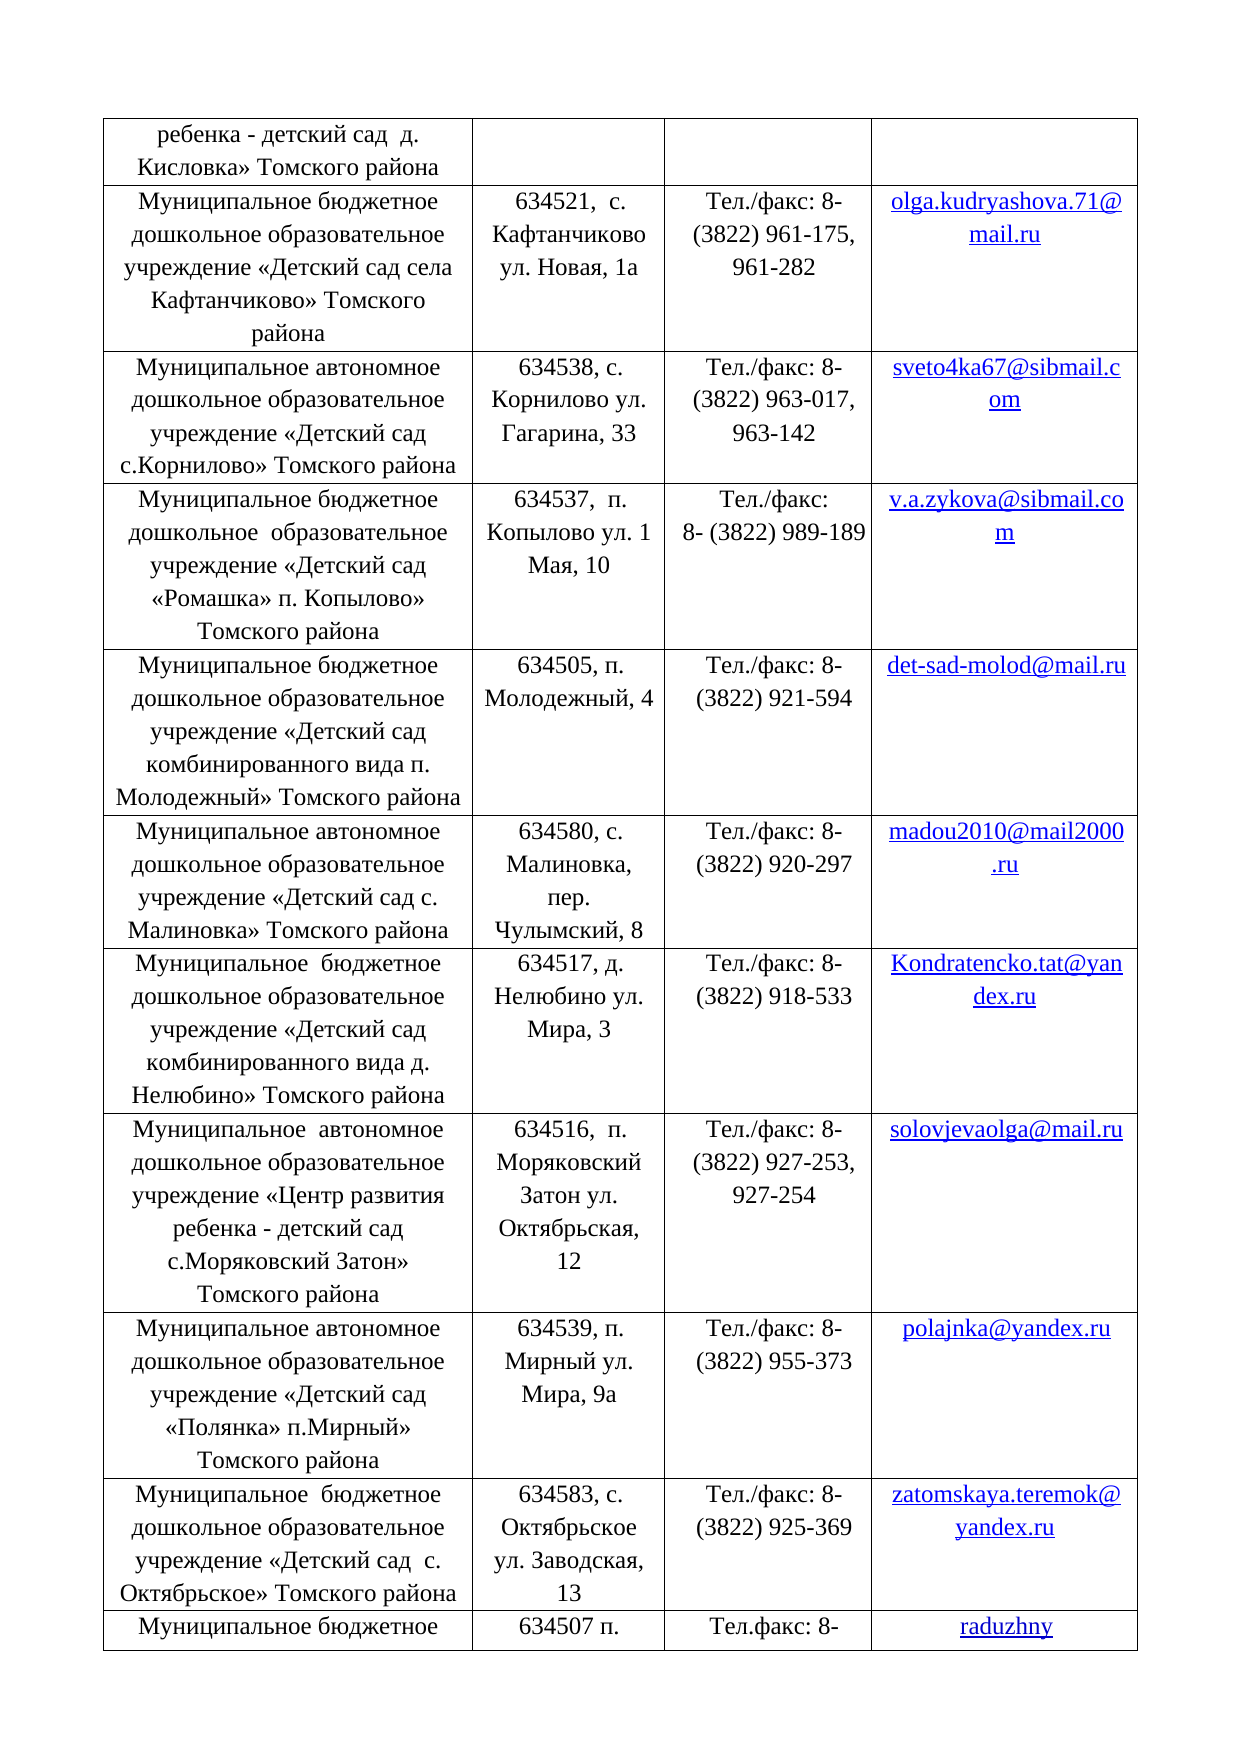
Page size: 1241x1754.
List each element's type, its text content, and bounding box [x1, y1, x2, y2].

table_cell 634505, п. Молодежный, 4 [473, 650, 664, 815]
table_cell 634537, п. Копылово ул. 1 Мая, 10 [473, 484, 664, 649]
table_cell Тел./факс: 8- (3822) 920-297 [665, 816, 871, 947]
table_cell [473, 119, 664, 185]
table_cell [665, 119, 871, 185]
table_cell v.a.zykova@sibmail.com [872, 484, 1137, 649]
table_cell Муниципальное бюджетное дошкольное образовательное учреждение «Детский сад «Ромашка» п. Копылово» Томского района [104, 484, 472, 649]
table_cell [473, 1611, 664, 1649]
table_cell Тел./факс: 8- (3822) 927-253, 927-254 [665, 1114, 871, 1312]
table_cell zatomskaya.teremok@yandex.ru [872, 1479, 1137, 1610]
table_cell Муниципальное автономное дошкольное образовательное учреждение «Центр развития ребенка - детский сад с.Моряковский Затон» Томского района [104, 1114, 472, 1312]
table_cell 634517, д. Нелюбино ул. Мира, 3 [473, 949, 664, 1113]
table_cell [872, 119, 1137, 185]
table_cell Тел./факс: 8- (3822) 955-373 [665, 1313, 871, 1478]
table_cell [665, 1611, 871, 1649]
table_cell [872, 1611, 1137, 1649]
table_cell det-sad-molod@mail.ru [872, 650, 1137, 815]
table_cell Муниципальное бюджетное дошкольное образовательное учреждение «Детский сад комбинированного вида д. Нелюбино» Томского района [104, 949, 472, 1113]
table_cell Тел./факс: 8- (3822) 989-189 [665, 484, 871, 649]
table_cell solovjevaolga@mail.ru [872, 1114, 1137, 1312]
table_cell sveto4ka67@sibmail.com [872, 352, 1137, 483]
table_cell polajnka@yandex.ru [872, 1313, 1137, 1478]
table_cell Тел./факс: 8- (3822) 961-175, 961-282 [665, 186, 871, 351]
table_cell Kondratencko.tat@yandex.ru [872, 949, 1137, 1113]
table_cell Муниципальное автономное дошкольное образовательное учреждение «Детский сад с. Малиновка» Томского района [104, 816, 472, 947]
table_cell Тел./факс: 8- (3822) 921-594 [665, 650, 871, 815]
table_cell 634521, с. Кафтанчиково ул. Новая, 1а [473, 186, 664, 351]
table_cell madou2010@mail2000.ru [872, 816, 1137, 947]
table_cell Муниципальное автономное дошкольное образовательное учреждение «Детский сад «Полянка» п.Мирный» Томского района [104, 1313, 472, 1478]
table_cell Муниципальное автономное дошкольное образовательное учреждение «Детский сад с.Корнилово» Томского района [104, 352, 472, 483]
table_cell Тел./факс: 8- (3822) 963-017, 963-142 [665, 352, 871, 483]
table_cell Тел./факс: 8- (3822) 918-533 [665, 949, 871, 1113]
table_cell 634580, с. Малиновка, пер. Чулымский, 8 [473, 816, 664, 947]
table_cell Муниципальное бюджетное дошкольное образовательное учреждение «Детский сад села Кафтанчиково» Томского района [104, 186, 472, 351]
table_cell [104, 119, 472, 185]
table_cell 634539, п. Мирный ул. Мира, 9а [473, 1313, 664, 1478]
table_cell 634583, с. Октябрьское ул. Заводская, 13 [473, 1479, 664, 1610]
table_cell Муниципальное бюджетное дошкольное образовательное учреждение «Детский сад с. Октябрьское» Томского района [104, 1479, 472, 1610]
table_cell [104, 1611, 472, 1649]
table_cell 634516, п. Моряковский Затон ул. Октябрьская, 12 [473, 1114, 664, 1312]
table_cell olga.kudryashova.71@mail.ru [872, 186, 1137, 351]
table_cell Тел./факс: 8- (3822) 925-369 [665, 1479, 871, 1610]
table_cell Муниципальное бюджетное дошкольное образовательное учреждение «Детский сад комбинированного вида п. Молодежный» Томского района [104, 650, 472, 815]
table_cell 634538, с. Корнилово ул. Гагарина, 33 [473, 352, 664, 483]
